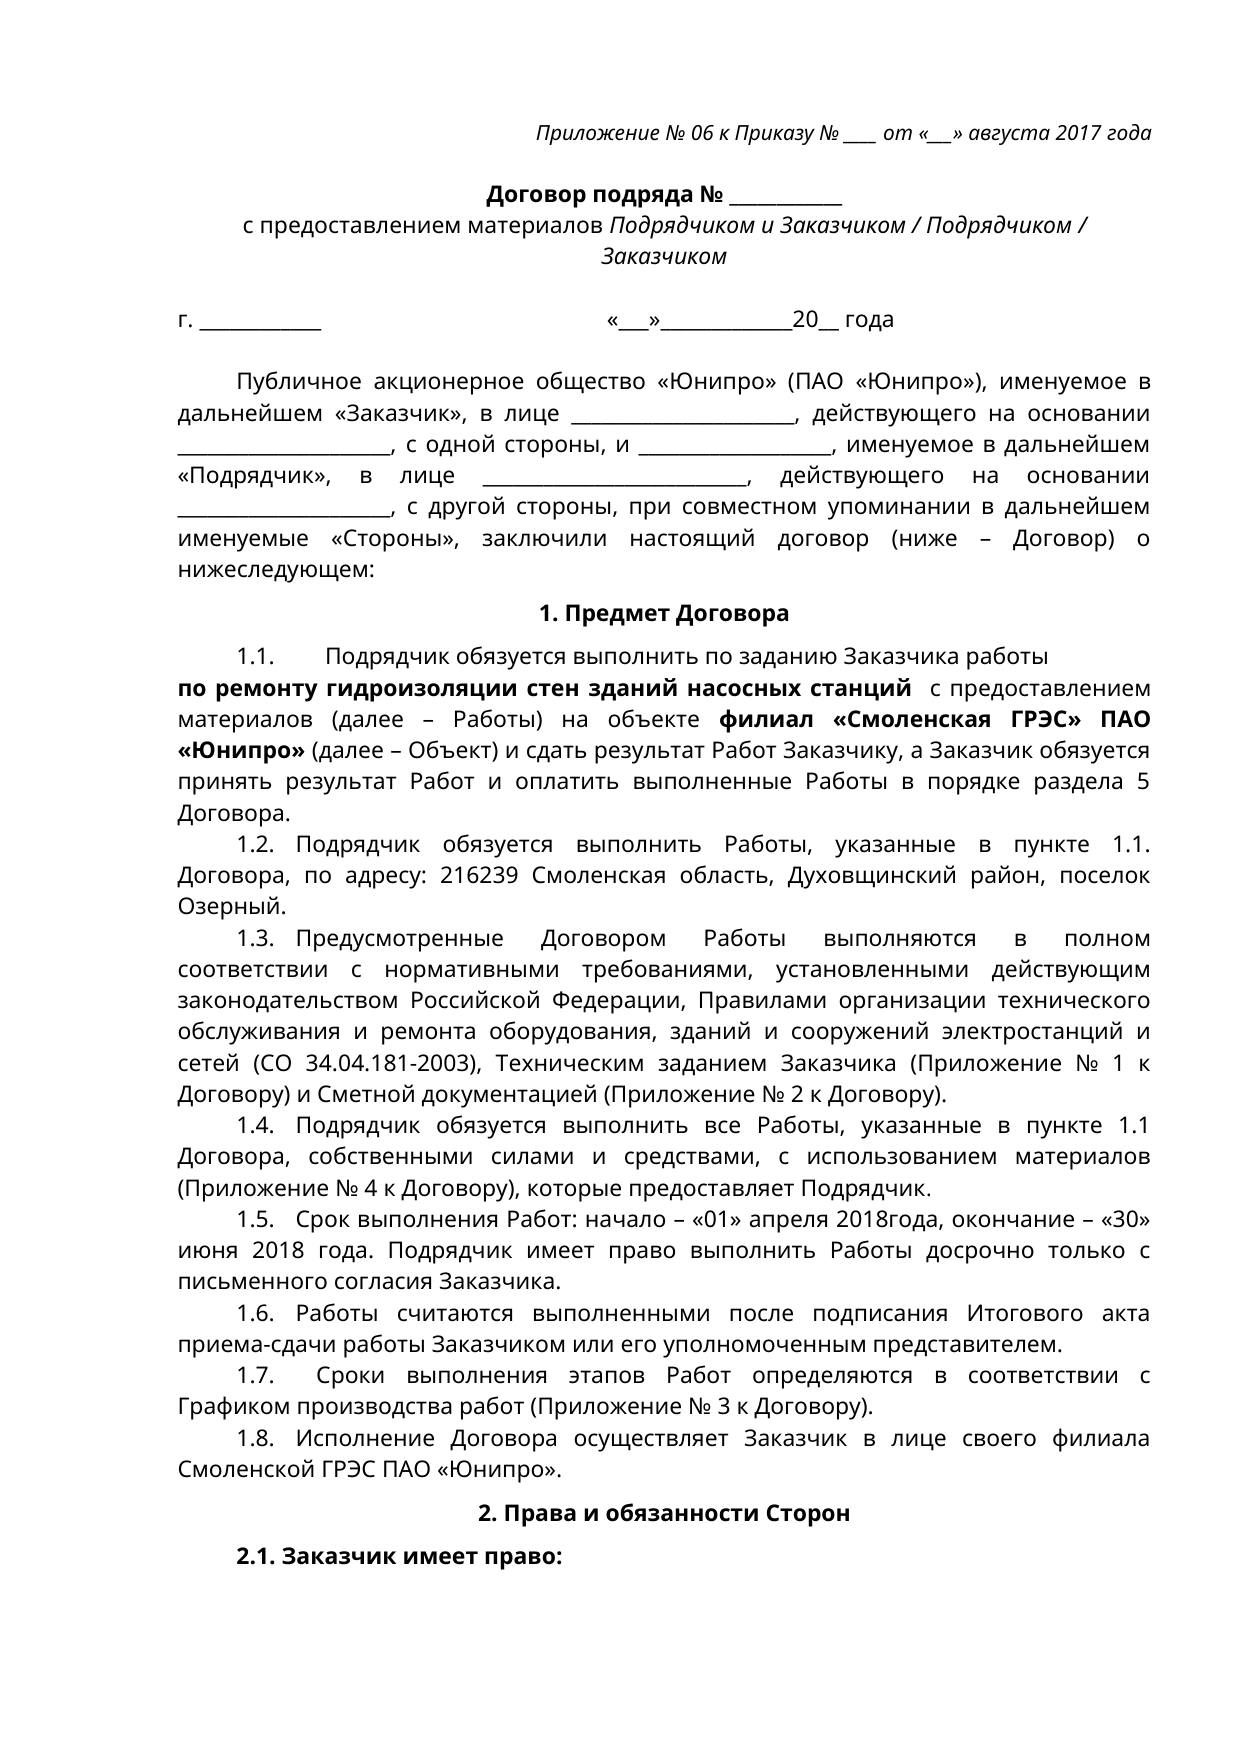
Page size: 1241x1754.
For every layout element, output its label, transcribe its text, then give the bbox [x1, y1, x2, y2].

list Работы считаются выполненными после подписания Итогового акта приема-сдачи работы Заказчиком или его уполномоченным представителем. [177, 1297, 1152, 1359]
text с предоставлением материалов Подрядчиком и Заказчиком / Подрядчиком / Заказчиком [177, 209, 1152, 272]
subtitle Договор подряда № ____________ [177, 178, 1152, 209]
list Подрядчик обязуется выполнить по заданию Заказчика работы [177, 640, 1152, 672]
list Подрядчик обязуется выполнить Работы, указанные в пункте 1.1. Договора, по адресу: 216239 Смоленская область, Духовщинский район, поселок Озерный. [177, 828, 1152, 922]
text 2. Права и обязанности Сторон [177, 1497, 1152, 1528]
list Исполнение Договора осуществляет Заказчик в лице своего филиала Смоленской ГРЭС ПАО «Юнипро». [177, 1422, 1152, 1484]
list Срок выполнения Работ: начало – «01» апреля 2018года, окончание – «30» июня 2018 года. Подрядчик имеет право выполнить Работы досрочно только с письменного согласия Заказчика. [177, 1203, 1152, 1297]
list Сроки выполнения этапов Работ определяются в соответствии с Графиком производства работ (Приложение № 3 к Договору). [177, 1359, 1152, 1422]
text 2.1. Заказчик имеет право: [177, 1540, 1152, 1572]
list Подрядчик обязуется выполнить все Работы, указанные в пункте 1.1 Договора, собственными силами и средствами, с использованием материалов (Приложение № 4 к Договору), которые предоставляет Подрядчик. [177, 1109, 1152, 1203]
subtitle Приложение № 06 к Приказу № ____ от «___» августа 2017 года [177, 118, 1152, 147]
text Публичное акционерное общество «Юнипро» (ПАО «Юнипро»), именуемое в дальнейшем «Заказчик», в лице ______________________, действующего на основании _____________________, с одной стороны, и ___________________, именуемое в дальнейшем «Подрядчик», в лице __________________________, действующего на основании _____________________, с другой стороны, при совместном упоминании в дальнейшем именуемые «Стороны», заключили настоящий договор (ниже – Договор) о нижеследующем: [177, 365, 1152, 584]
text 1. Предмет Договора [177, 597, 1152, 628]
text по ремонту гидроизоляции стен зданий насосных станций с предоставлением материалов (далее – Работы) на объекте филиал «Смоленская ГРЭС» ПАО «Юнипро» (далее – Объект) и сдать результат Работ Заказчику, а Заказчик обязуется принять результат Работ и оплатить выполненные Работы в порядке раздела 5 Договора. [177, 672, 1152, 828]
list Предусмотренные Договором Работы выполняются в полном соответствии с нормативными требованиями, установленными действующим законодательством Российской Федерации, Правилами организации технического обслуживания и ремонта оборудования, зданий и сооружений электростанций и сетей (СО 34.04.181-2003), Техническим заданием Заказчика (Приложение № 1 к Договору) и Сметной документацией (Приложение № 2 к Договору). [177, 922, 1152, 1109]
subtitle г. ____________ «___»_____________20__ года [177, 303, 1152, 334]
